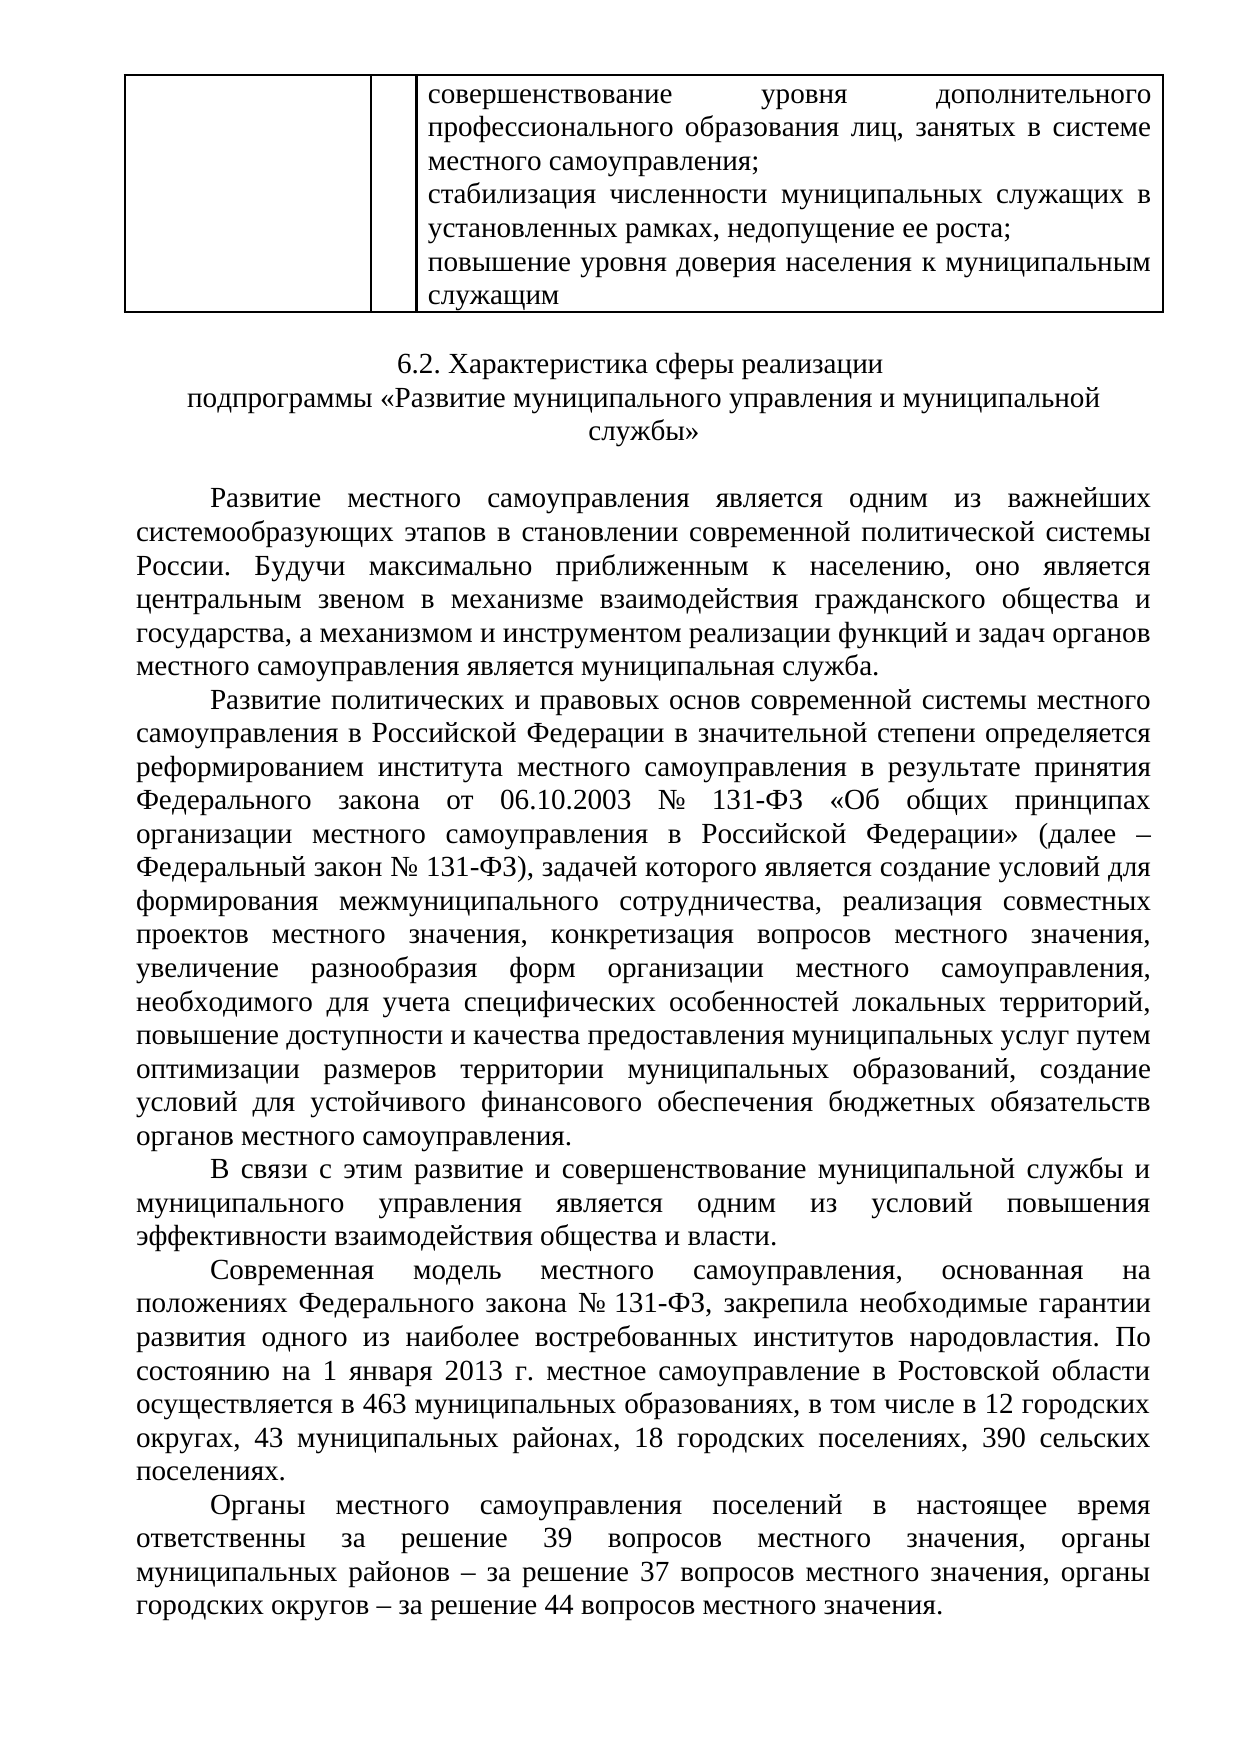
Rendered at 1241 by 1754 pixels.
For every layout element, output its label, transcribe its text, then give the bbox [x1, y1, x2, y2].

text Современная модель местного самоуправления, основанная на положениях Федерального закона № 131-ФЗ, закрепила необходимые гарантии развития одного из наиболее востребованных институтов народовластия. По состоянию на 1 января 2013 г. местное самоуправление в Ростовской области осуществляется в 463 муниципальных образованиях, в том числе в 12 городских округах, 43 муниципальных районах, 18 городских поселениях, 390 сельских поселениях. [136, 1252, 1152, 1487]
text Развитие политических и правовых основ современной системы местного самоуправления в Российской Федерации в значительной степени определяется реформированием института местного самоуправления в результате принятия Федерального закона от 06.10.2003 № 131-ФЗ «Об общих принципах организации местного самоуправления в Российской Федерации» (далее – Федеральный закон № 131-ФЗ), задачей которого является создание условий для формирования межмуниципального сотрудничества, реализация совместных проектов местного значения, конкретизация вопросов местного значения, увеличение разнообразия форм организации местного самоуправления, необходимого для учета специфических особенностей локальных территорий, повышение доступности и качества предоставления муниципальных услуг путем оптимизации размеров территории муниципальных образований, создание условий для устойчивого финансового обеспечения бюджетных обязательств органов местного самоуправления. [136, 682, 1152, 1151]
text 6.2. Характеристика сферы реализации подпрограммы «Развитие муниципального управления и муниципальной службы» [136, 346, 1152, 447]
text Развитие местного самоуправления является одним из важнейших системообразующих этапов в становлении современной политической системы России. Будучи максимально приближенным к населению, оно является центральным звеном в механизме взаимодействия гражданского общества и государства, а механизмом и инструментом реализации функций и задач органов местного самоуправления является муниципальная служба. [136, 481, 1152, 682]
table_cell – [372, 76, 415, 311]
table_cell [126, 76, 370, 311]
text Органы местного самоуправления поселений в настоящее время ответственны за решение 39 вопросов местного значения, органы муниципальных районов – за решение 37 вопросов местного значения, органы городских округов – за решение 44 вопросов местного значения. [136, 1487, 1152, 1621]
text В связи с этим развитие и совершенствование муниципальной службы и муниципального управления является одним из условий повышения эффективности взаимодействия общества и власти. [136, 1151, 1152, 1252]
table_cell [418, 76, 1162, 311]
